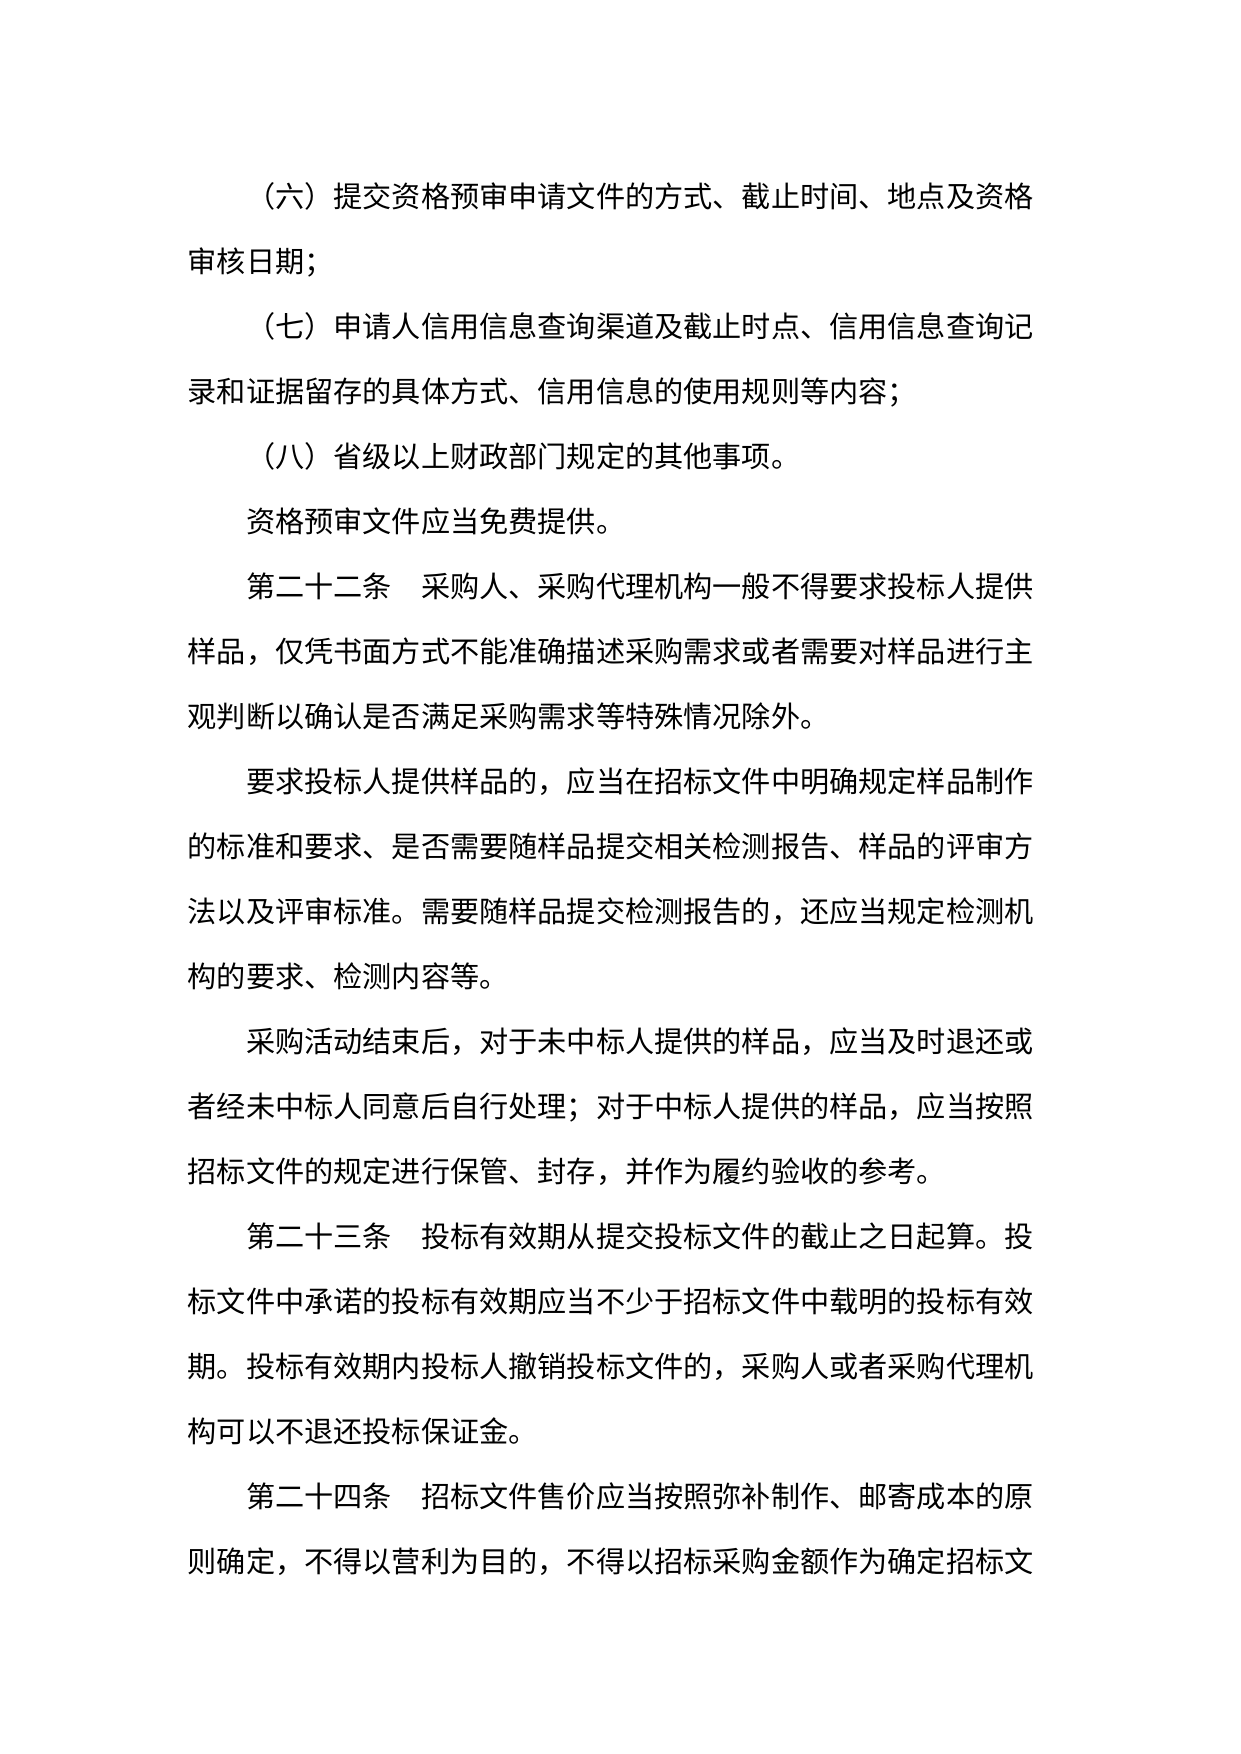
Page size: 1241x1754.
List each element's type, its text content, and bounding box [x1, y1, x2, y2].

text 第二十二条 采购人、采购代理机构一般不得要求投标人提供样品，仅凭书面方式不能准确描述采购需求或者需要对样品进行主观判断以确认是否满足采购需求等特殊情况除外。 [187, 552, 1053, 747]
text 采购活动结束后，对于未中标人提供的样品，应当及时退还或者经未中标人同意后自行处理；对于中标人提供的样品，应当按照招标文件的规定进行保管、封存，并作为履约验收的参考。 [187, 1007, 1053, 1202]
text 第二十三条 投标有效期从提交投标文件的截止之日起算。投标文件中承诺的投标有效期应当不少于招标文件中载明的投标有效期。投标有效期内投标人撤销投标文件的，采购人或者采购代理机构可以不退还投标保证金。 [187, 1202, 1053, 1462]
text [187, 1462, 1053, 1592]
text （六）提交资格预审申请文件的方式、截止时间、地点及资格审核日期； [187, 162, 1053, 292]
text 资格预审文件应当免费提供。 [187, 487, 1053, 552]
text （八）省级以上财政部门规定的其他事项。 [187, 422, 1053, 487]
text （七）申请人信用信息查询渠道及截止时点、信用信息查询记录和证据留存的具体方式、信用信息的使用规则等内容； [187, 292, 1053, 422]
text 要求投标人提供样品的，应当在招标文件中明确规定样品制作的标准和要求、是否需要随样品提交相关检测报告、样品的评审方法以及评审标准。需要随样品提交检测报告的，还应当规定检测机构的要求、检测内容等。 [187, 747, 1053, 1007]
